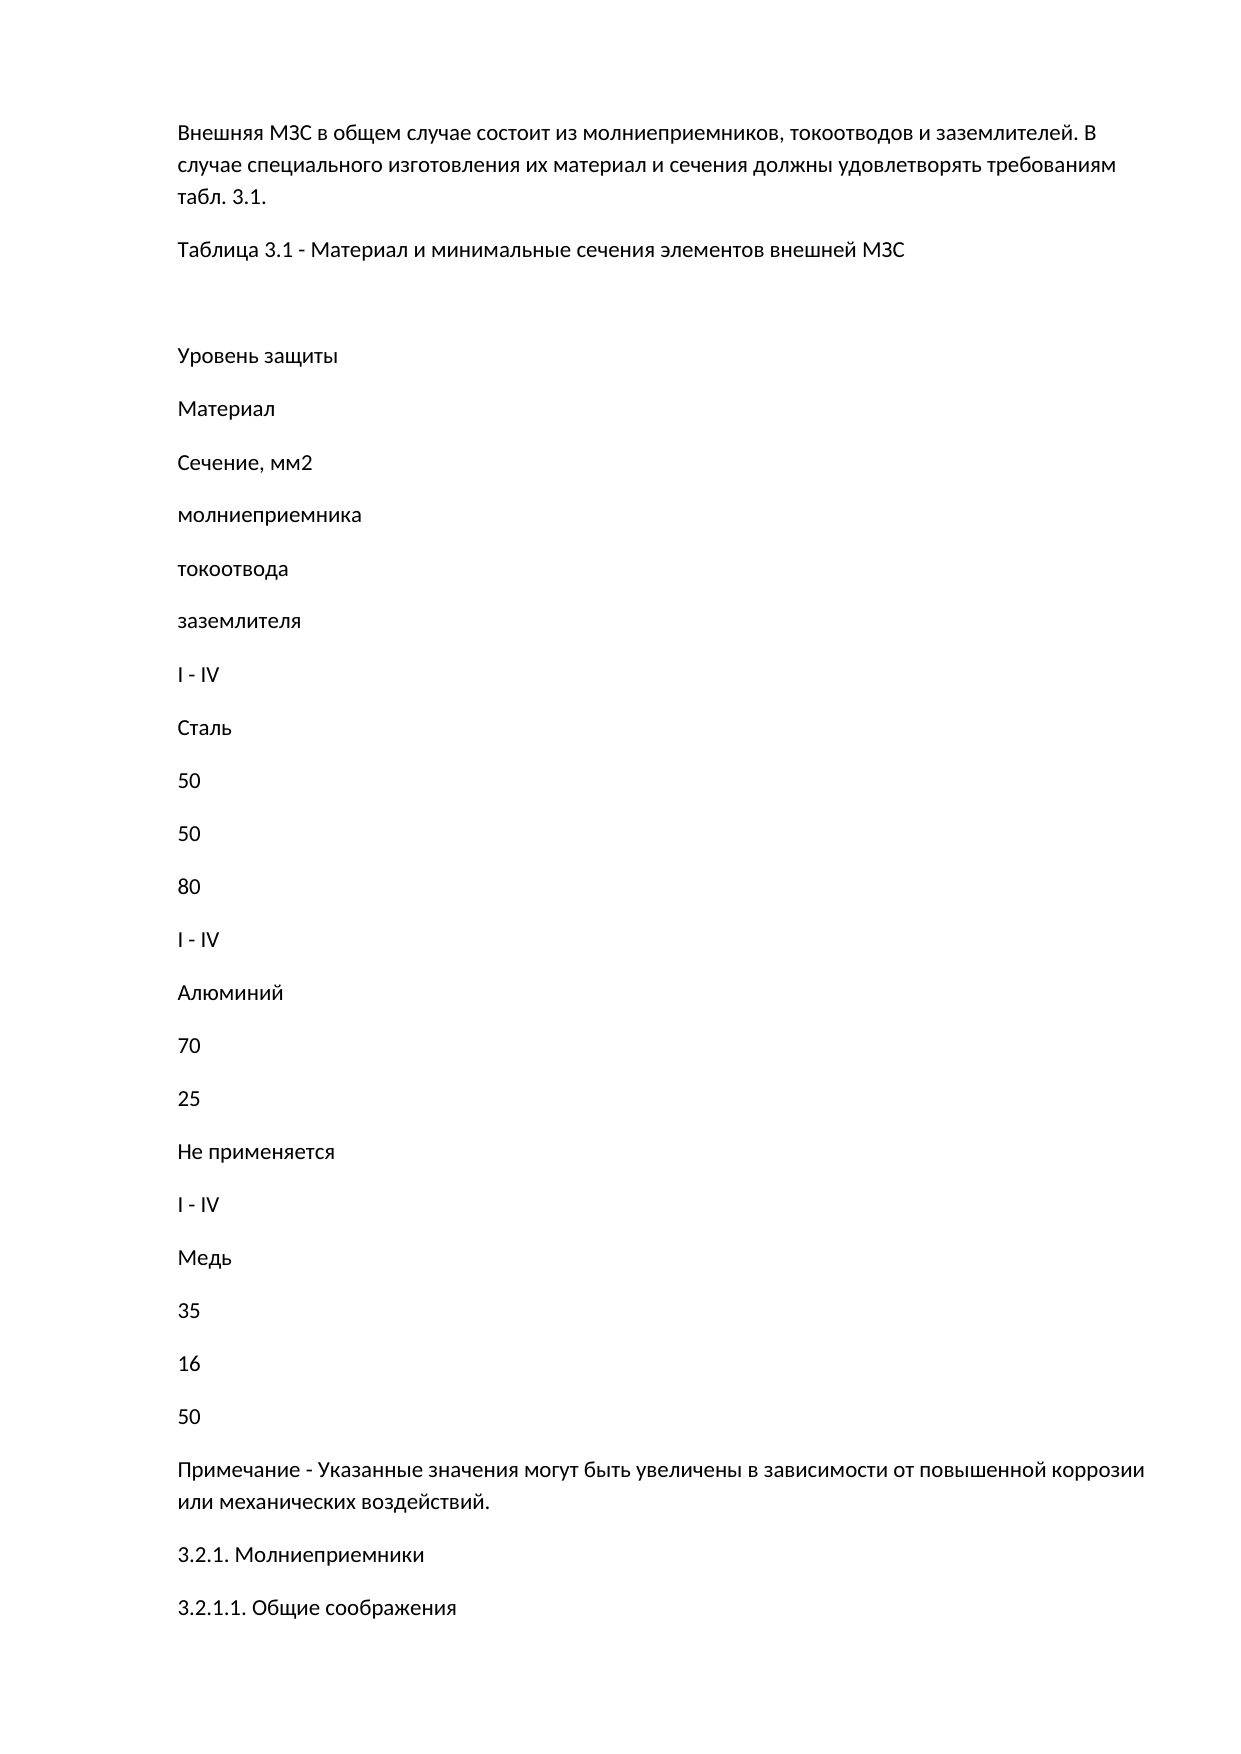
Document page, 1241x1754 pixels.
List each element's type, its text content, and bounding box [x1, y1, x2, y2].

text 3.2.1. Молниеприемники [177, 1540, 1152, 1568]
text токоотвода [177, 554, 1152, 582]
text 50 [177, 766, 1152, 794]
text I - IV [177, 925, 1152, 953]
text 80 [177, 872, 1152, 900]
text 35 [177, 1296, 1152, 1324]
text I - IV [177, 660, 1152, 688]
text Уровень защиты [177, 342, 1152, 369]
text 70 [177, 1031, 1152, 1059]
text Сечение, мм2 [177, 448, 1152, 476]
text 3.2.1.1. Общие соображения [177, 1593, 1152, 1621]
text Не применяется [177, 1137, 1152, 1165]
text Таблица 3.1 - Материал и минимальные сечения элементов внешней МЗС [177, 236, 1152, 263]
text 50 [177, 819, 1152, 847]
text заземлителя [177, 607, 1152, 635]
text I - IV [177, 1190, 1152, 1218]
text 25 [177, 1084, 1152, 1112]
text молниеприемника [177, 501, 1152, 529]
text 16 [177, 1349, 1152, 1377]
text Алюминий [177, 978, 1152, 1006]
text Внешняя МЗС в общем случае состоит из молниеприемников, токоотводов и заземлителей. В случае специального изготовления их материал и сечения должны удовлетворять требованиям табл. 3.1. [177, 118, 1152, 211]
text Материал [177, 394, 1152, 423]
text 50 [177, 1402, 1152, 1430]
text Медь [177, 1243, 1152, 1271]
text Примечание - Указанные значения могут быть увеличены в зависимости от повышенной коррозии или механических воздействий. [177, 1455, 1152, 1515]
text Сталь [177, 713, 1152, 741]
